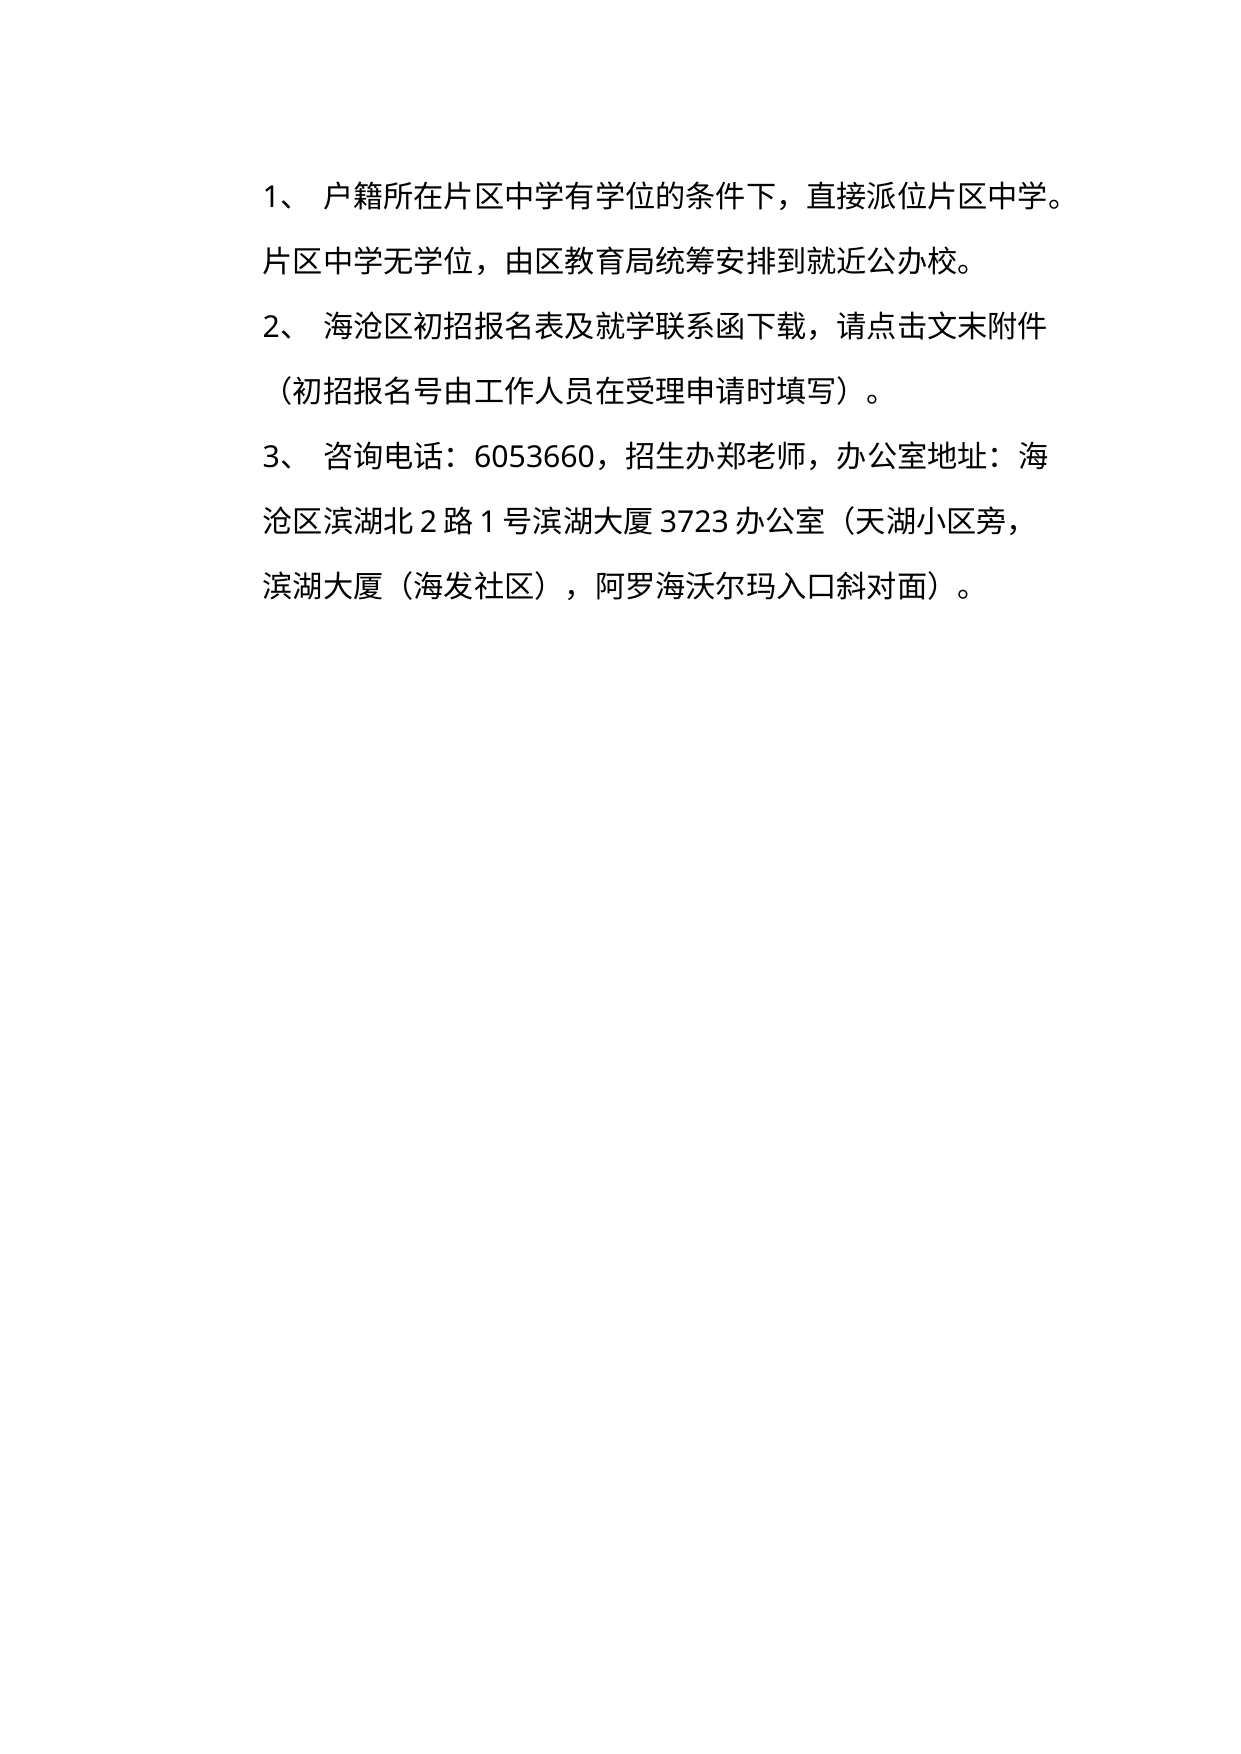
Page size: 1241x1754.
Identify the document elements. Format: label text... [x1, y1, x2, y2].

text 2、 海沧区初招报名表及就学联系函下载，请点击文末附件（初招报名号由工作人员在受理申请时填写）。 [262, 292, 1053, 422]
text 1、 户籍所在片区中学有学位的条件下，直接派位片区中学。片区中学无学位，由区教育局统筹安排到就近公办校。 [262, 162, 1053, 292]
text 3、 咨询电话：6053660，招生办郑老师，办公室地址：海沧区滨湖北2路1号滨湖大厦3723办公室（天湖小区旁，滨湖大厦（海发社区），阿罗海沃尔玛入口斜对面）。 [262, 422, 1053, 617]
